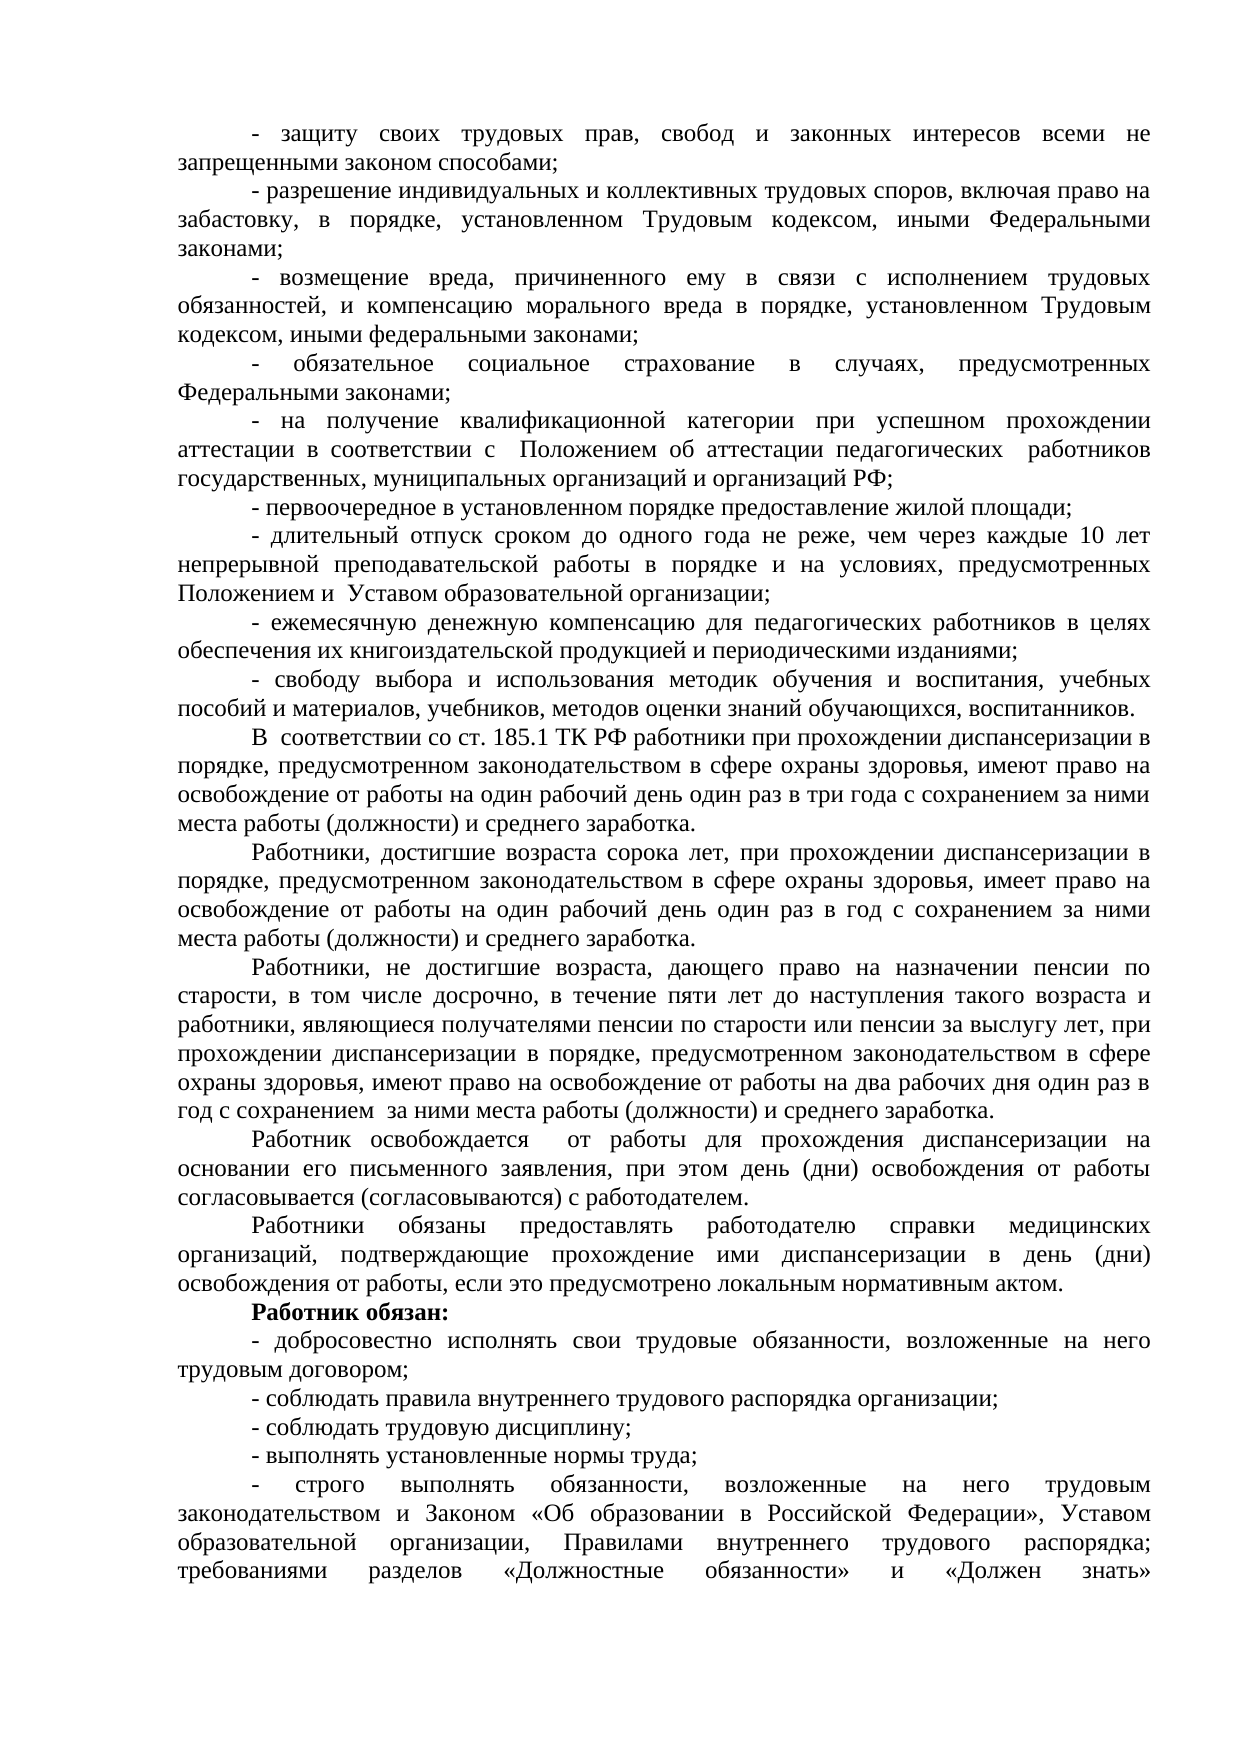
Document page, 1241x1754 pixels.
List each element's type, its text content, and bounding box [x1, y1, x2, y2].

text - длительный отпуск сроком до одного года не реже, чем через каждые 10 лет непрерывной преподавательской работы в порядке и на условиях, предусмотренных Положением и Уставом образовательной организации; [177, 521, 1152, 607]
text Работник освобождается от работы для прохождения диспансеризации на основании его письменного заявления, при этом день (дни) освобождения от работы согласовывается (согласовываются) с работодателем. [177, 1124, 1152, 1211]
text Работники обязаны предоставлять работодателю справки медицинских организаций, подтверждающие прохождение ими диспансеризации в день (дни) освобождения от работы, если это предусмотрено локальным нормативным актом. [177, 1211, 1152, 1297]
text - обязательное социальное страхование в случаях, предусмотренных Федеральными законами; [177, 348, 1152, 406]
text - разрешение индивидуальных и коллективных трудовых споров, включая право на забастовку, в порядке, установленном Трудовым кодексом, иными Федеральными законами; [177, 176, 1152, 262]
text - добросовестно исполнять свои трудовые обязанности, возложенные на него трудовым договором; [177, 1326, 1152, 1383]
text - свободу выбора и использования методик обучения и воспитания, учебных пособий и материалов, учебников, методов оценки знаний обучающихся, воспитанников. [177, 664, 1152, 722]
text - выполнять установленные нормы труда; [177, 1441, 1152, 1469]
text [177, 1469, 1152, 1584]
text - первоочередное в установленном порядке предоставление жилой площади; [177, 492, 1152, 521]
text - возмещение вреда, причиненного ему в связи с исполнением трудовых обязанностей, и компенсацию морального вреда в порядке, установленном Трудовым кодексом, иными федеральными законами; [177, 262, 1152, 348]
text Работник обязан: [177, 1297, 1152, 1326]
text Работники, достигшие возраста сорока лет, при прохождении диспансеризации в порядке, предусмотренном законодательством в сфере охраны здоровья, имеет право на освобождение от работы на один рабочий день один раз в год с сохранением за ними места работы (должности) и среднего заработка. [177, 837, 1152, 952]
text - ежемесячную денежную компенсацию для педагогических работников в целях обеспечения их книгоиздательской продукцией и периодическими изданиями; [177, 607, 1152, 664]
text - защиту своих трудовых прав, свобод и законных интересов всеми не запрещенными законом способами; [177, 118, 1152, 176]
text Работники, не достигшие возраста, дающего право на назначении пенсии по старости, в том числе досрочно, в течение пяти лет до наступления такого возраста и работники, являющиеся получателями пенсии по старости или пенсии за выслугу лет, при прохождении диспансеризации в порядке, предусмотренном законодательством в сфере охраны здоровья, имеют право на освобождение от работы на два рабочих дня один раз в год с сохранением за ними места работы (должности) и среднего заработка. [177, 952, 1152, 1124]
text В соответствии со ст. 185.1 ТК РФ работники при прохождении диспансеризации в порядке, предусмотренном законодательством в сфере охраны здоровья, имеют право на освобождение от работы на один рабочий день один раз в три года с сохранением за ними места работы (должности) и среднего заработка. [177, 722, 1152, 837]
text - соблюдать правила внутреннего трудового распорядка организации; [177, 1383, 1152, 1412]
text - на получение квалификационной категории при успешном прохождении аттестации в соответствии с Положением об аттестации педагогических работников государственных, муниципальных организаций и организаций РФ; [177, 406, 1152, 492]
text - соблюдать трудовую дисциплину; [177, 1412, 1152, 1441]
